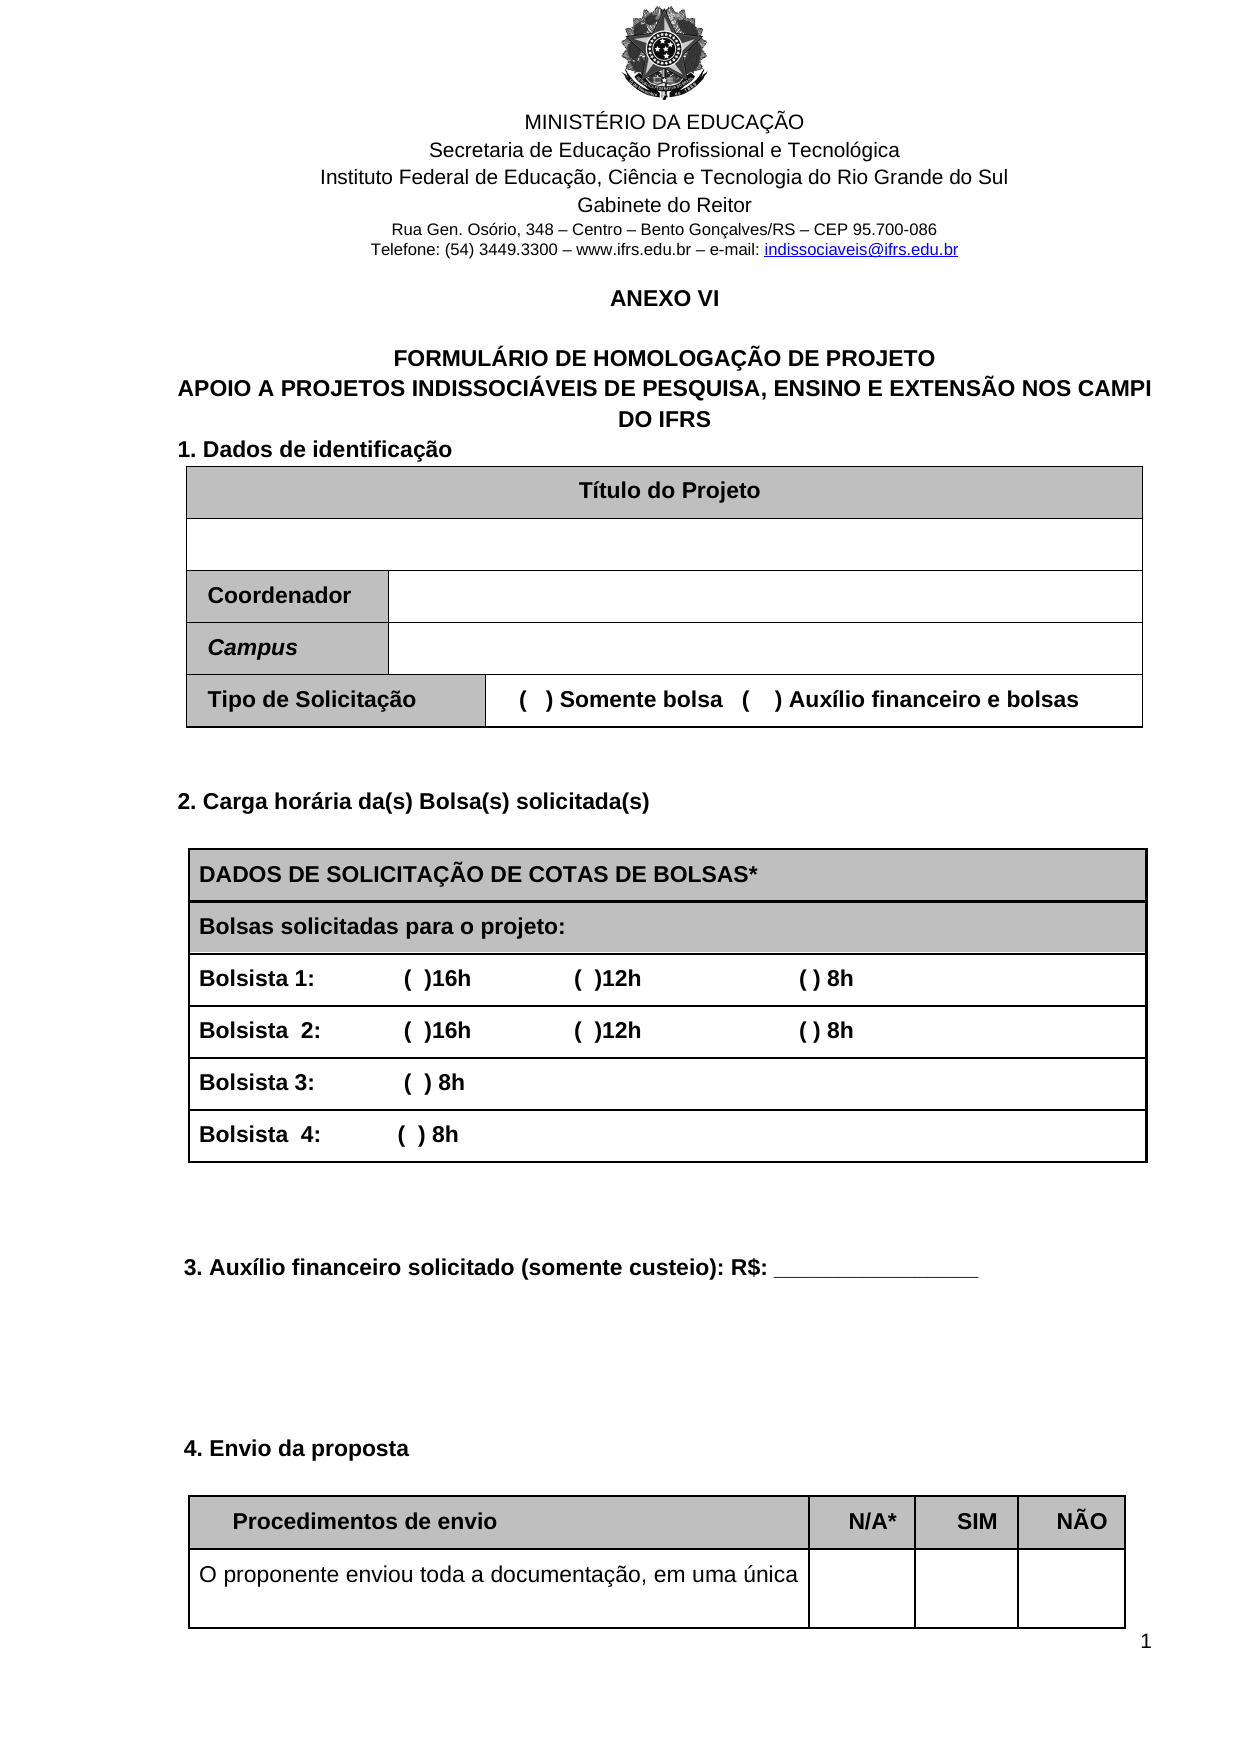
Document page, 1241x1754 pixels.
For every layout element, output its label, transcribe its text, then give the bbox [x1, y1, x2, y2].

text 1. Dados de identificação [177, 436, 1152, 462]
table_header NÃO [1019, 1497, 1124, 1548]
text 3. Auxílio financeiro solicitado (somente custeio): R$: ________________ [177, 1253, 1152, 1280]
text FORMULÁRIO DE HOMOLOGAÇÃO DE PROJETO [177, 345, 1152, 372]
table_cell ( ) Somente bolsa ( ) Auxílio financeiro e bolsas [486, 675, 1142, 726]
table_cell Campus [187, 623, 388, 674]
table_cell [1019, 1550, 1124, 1627]
table_header SIM [916, 1497, 1017, 1548]
table_cell [389, 623, 1142, 674]
table_header N/A* [810, 1497, 914, 1548]
text ANEXO VI [177, 285, 1152, 311]
table_cell [916, 1550, 1017, 1627]
table_cell Coordenador [187, 571, 388, 622]
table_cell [190, 1550, 808, 1627]
table_cell Bolsista 3: ( ) 8h [190, 1059, 1145, 1109]
table_cell Bolsas solicitadas para o projeto: [190, 903, 1145, 952]
table_header Título do Projeto [187, 467, 1142, 518]
picture [621, 6, 708, 100]
text APOIO A PROJETOS INDISSOCIÁVEIS DE PESQUISA, ENSINO E EXTENSÃO NOS CAMPI DO IFRS [177, 375, 1152, 432]
table_header Procedimentos de envio [190, 1497, 808, 1548]
table_cell [810, 1550, 914, 1627]
table_cell Bolsista 4: ( ) 8h [190, 1111, 1145, 1161]
table_cell [389, 571, 1142, 622]
table_cell Bolsista 2: ( )16h ( )12h ( ) 8h [190, 1007, 1145, 1057]
table_cell Tipo de Solicitação [187, 675, 485, 726]
table_header DADOS DE SOLICITAÇÃO DE COTAS DE BOLSAS* [190, 850, 1145, 900]
table_cell [187, 519, 1142, 570]
text 2. Carga horária da(s) Bolsa(s) solicitada(s) [177, 788, 1152, 814]
table_cell Bolsista 1: ( )16h ( )12h ( ) 8h [190, 955, 1145, 1004]
text 4. Envio da proposta [177, 1435, 1152, 1461]
